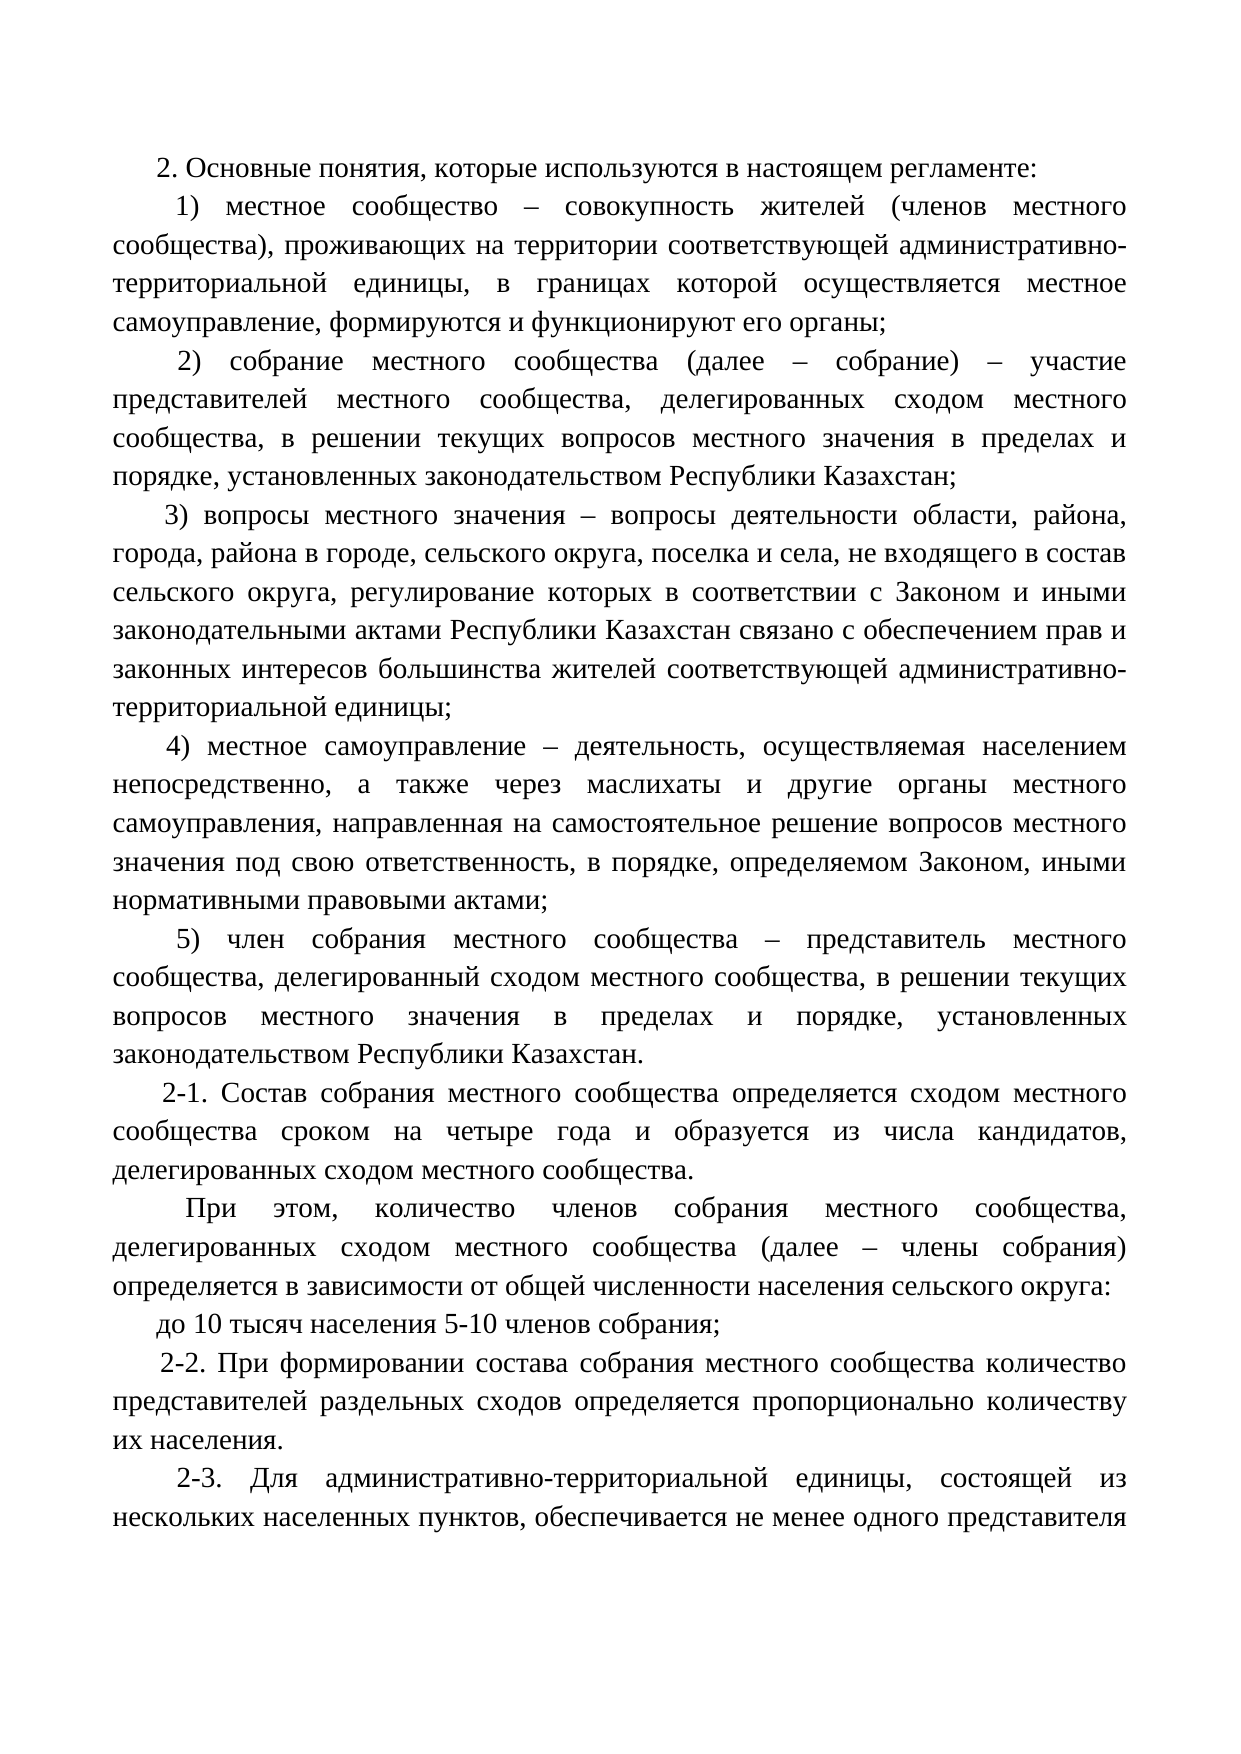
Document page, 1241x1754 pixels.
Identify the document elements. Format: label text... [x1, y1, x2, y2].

text 5) член собрания местного сообщества – представитель местного сообщества, делегированный сходом местного сообщества, в решении текущих вопросов местного значения в пределах и порядке, установленных законодательством Республики Казахстан. [112, 921, 1128, 1070]
text 3) вопросы местного значения – вопросы деятельности области, района, города, района в городе, сельского округа, поселка и села, не входящего в состав сельского округа, регулирование которых в соответствии с Законом и иными законодательными актами Республики Казахстан связано с обеспечением прав и законных интересов большинства жителей соответствующей административно-территориальной единицы; [112, 497, 1128, 723]
text 4) местное самоуправление – деятельность, осуществляемая населением непосредственно, а также через маслихаты и другие органы местного самоуправления, направленная на самостоятельное решение вопросов местного значения под свою ответственность, в порядке, определяемом Законом, иными нормативными правовыми актами; [112, 728, 1128, 916]
text 2. Основные понятия, которые используются в настоящем регламенте: [112, 150, 1128, 183]
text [112, 1460, 1128, 1532]
text 2-2. При формировании состава собрания местного сообщества количество представителей раздельных сходов определяется пропорционально количеству их населения. [112, 1345, 1128, 1455]
text 2-1. Состав собрания местного сообщества определяется сходом местного сообщества сроком на четыре года и образуется из числа кандидатов, делегированных сходом местного сообщества. [112, 1075, 1128, 1186]
text При этом, количество членов собрания местного сообщества, делегированных сходом местного сообщества (далее – члены собрания) определяется в зависимости от общей численности населения сельского округа: [112, 1191, 1128, 1301]
text до 10 тысяч населения 5-10 членов собрания; [112, 1306, 1128, 1340]
text 1) местное сообщество – совокупность жителей (членов местного сообщества), проживающих на территории соответствующей административно-территориальной единицы, в границах которой осуществляется местное самоуправление, формируются и функционируют его органы; [112, 188, 1128, 338]
text 2) собрание местного сообщества (далее – собрание) – участие представителей местного сообщества, делегированных сходом местного сообщества, в решении текущих вопросов местного значения в пределах и порядке, установленных законодательством Республики Казахстан; [112, 343, 1128, 492]
